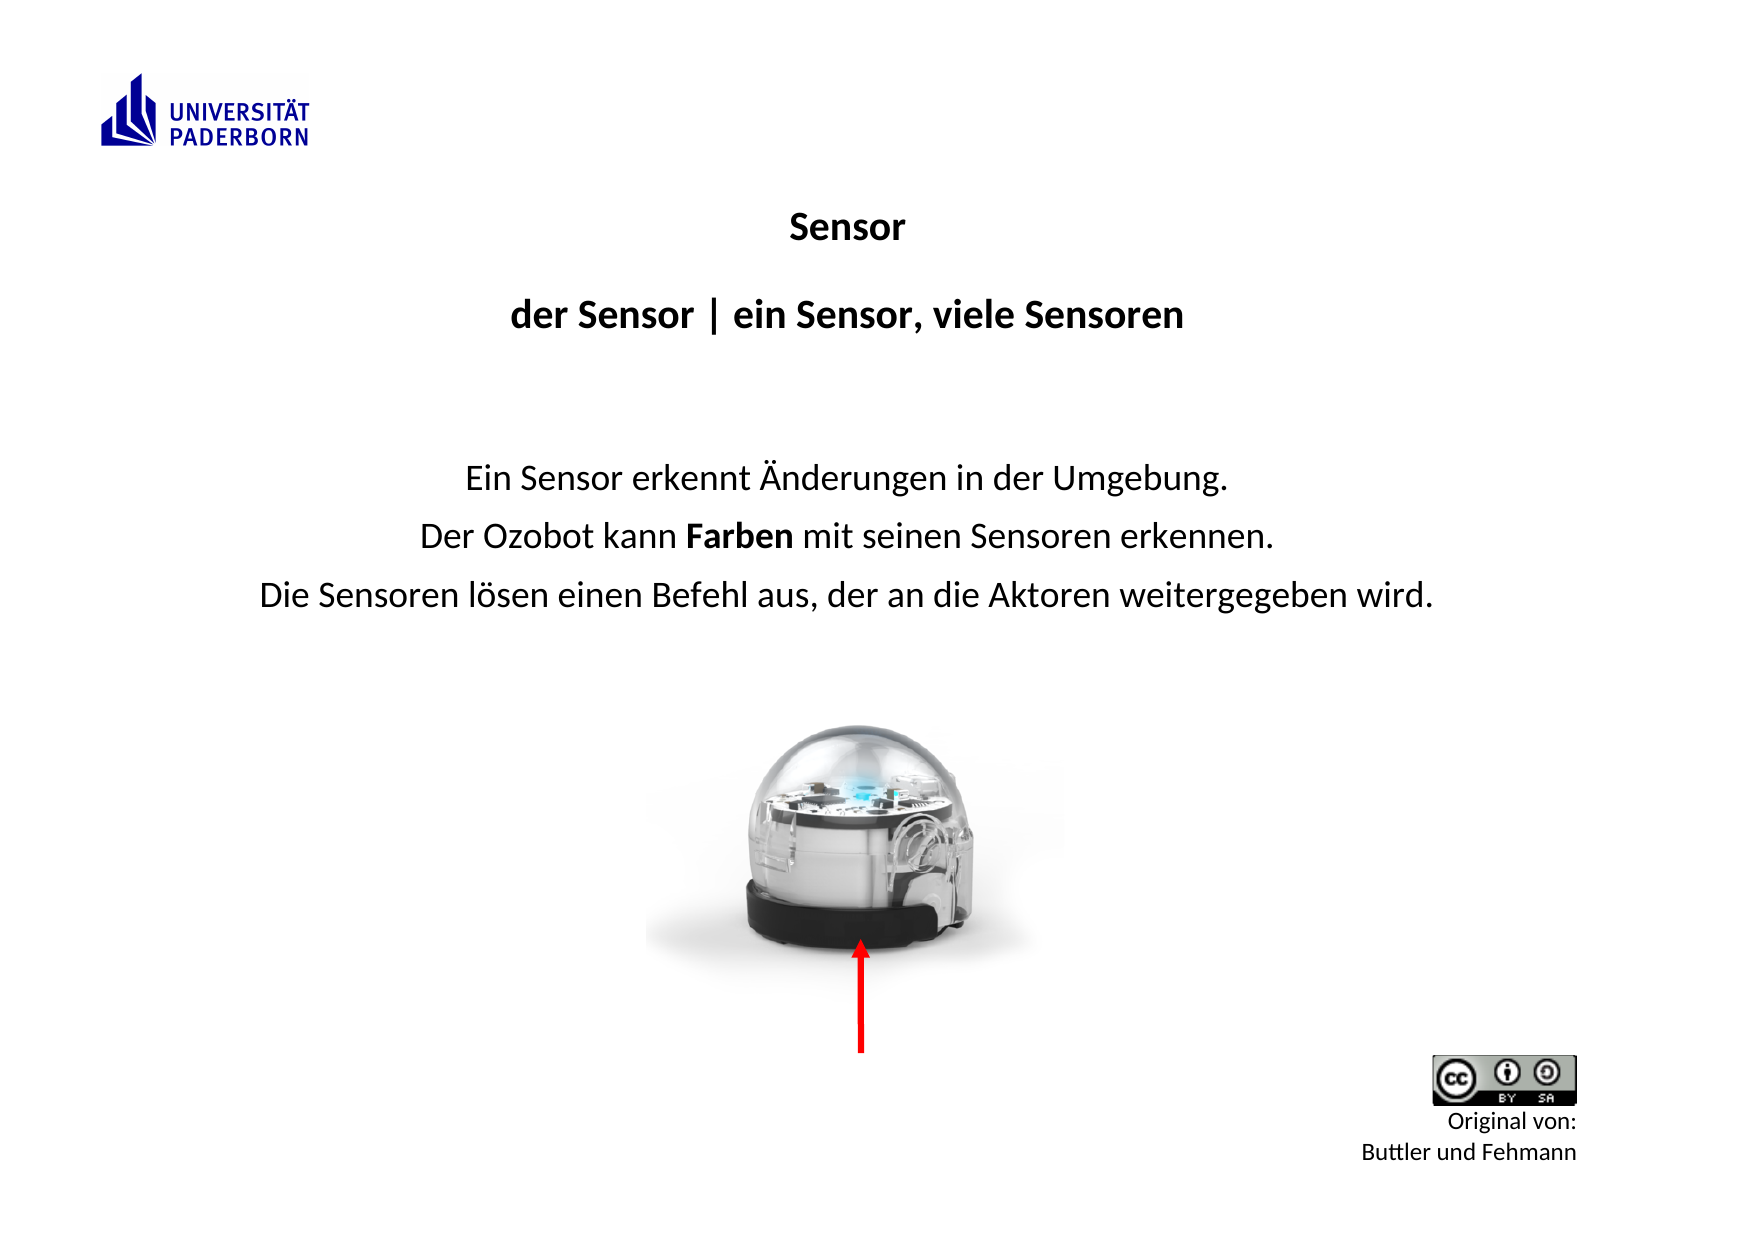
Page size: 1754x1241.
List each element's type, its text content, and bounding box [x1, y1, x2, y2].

text Sensor [118, 199, 1577, 250]
text Der Ozobot kann Farben mit seinen Sensoren erkennen. [118, 512, 1577, 558]
text Die Sensoren lösen einen Befehl aus, der an die Aktoren weitergegeben wird. [118, 571, 1577, 617]
text Ein Sensor erkennt Änderungen in der Umgebung. [118, 454, 1577, 500]
picture [646, 625, 1065, 1044]
picture [101, 73, 310, 146]
text der Sensor | ein Sensor, viele Sensoren [118, 288, 1577, 339]
picture [1432, 1055, 1577, 1106]
